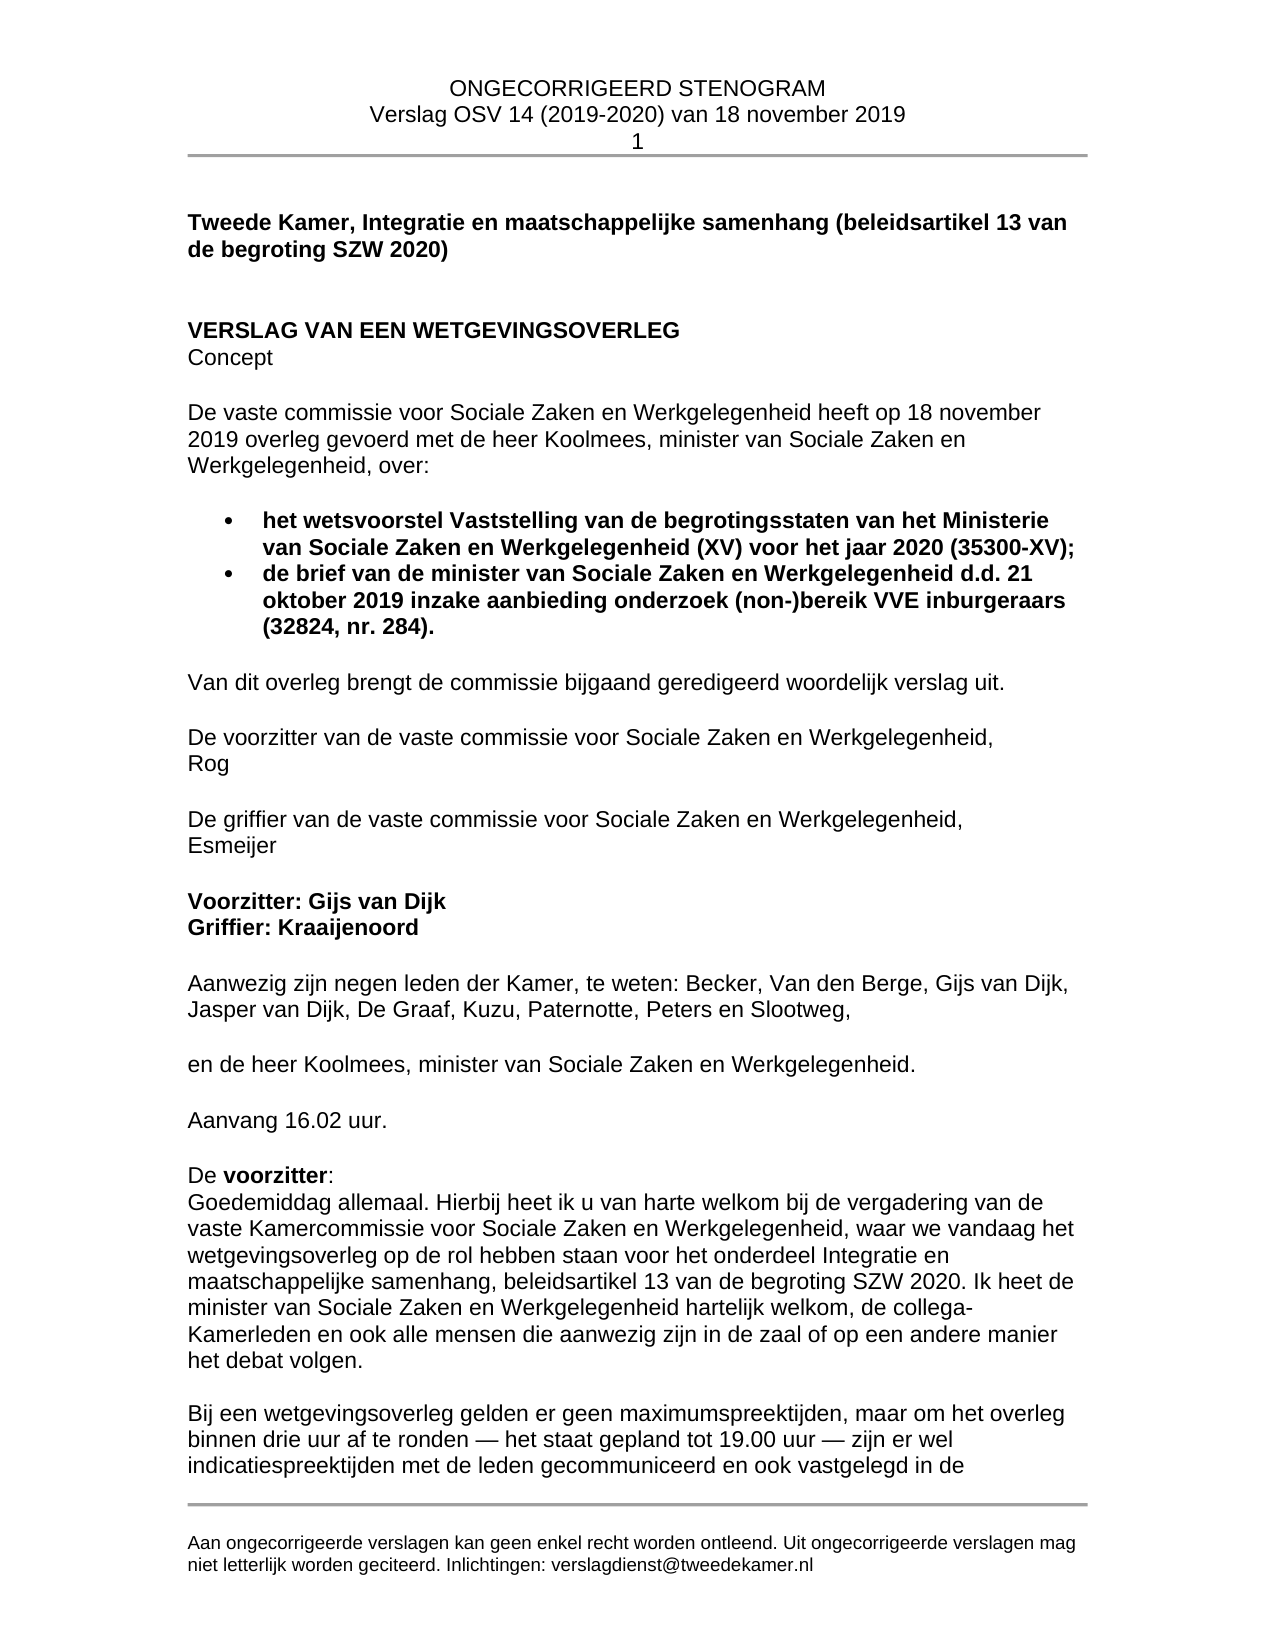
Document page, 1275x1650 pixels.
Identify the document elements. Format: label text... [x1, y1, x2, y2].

text Tweede Kamer, Integratie en maatschappelijke samenhang (beleidsartikel 13 van de begroting SZW 2020) [187, 183, 1087, 262]
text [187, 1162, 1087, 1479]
text Van dit overleg brengt de commissie bijgaand geredigeerd woordelijk verslag uit. [187, 668, 1087, 695]
text Aanvang 16.02 uur. [187, 1107, 1087, 1133]
text Voorzitter: Gijs van Dijk Griffier: Kraaijenoord [187, 888, 1087, 940]
text en de heer Koolmees, minister van Sociale Zaken en Werkgelegenheid. [187, 1051, 1087, 1078]
text Aanwezig zijn negen leden der Kamer, te weten: Becker, Van den Berge, Gijs van Dijk, Jasper van Dijk, De Graaf, Kuzu, Paternotte, Peters en Slootweg, [187, 969, 1087, 1022]
list de brief van de minister van Sociale Zaken en Werkgelegenheid d.d. 21 oktober 2019 inzake aanbieding onderzoek (non-)bereik VVE inburgeraars (32824, nr. 284). [225, 560, 1087, 639]
text De griffier van de vaste commissie voor Sociale Zaken en Werkgelegenheid, Esmeijer [187, 806, 1087, 858]
list het wetsvoorstel Vaststelling van de begrotingsstaten van het Ministerie van Sociale Zaken en Werkgelegenheid (XV) voor het jaar 2020 (35300-XV); [225, 507, 1087, 560]
text De voorzitter van de vaste commissie voor Sociale Zaken en Werkgelegenheid, Rog [187, 724, 1087, 777]
text De vaste commissie voor Sociale Zaken en Werkgelegenheid heeft op 18 november 2019 overleg gevoerd met de heer Koolmees, minister van Sociale Zaken en Werkgelegenheid, over: [187, 399, 1087, 478]
text VERSLAG VAN EEN WETGEVINGSOVERLEG Concept [187, 291, 1087, 370]
